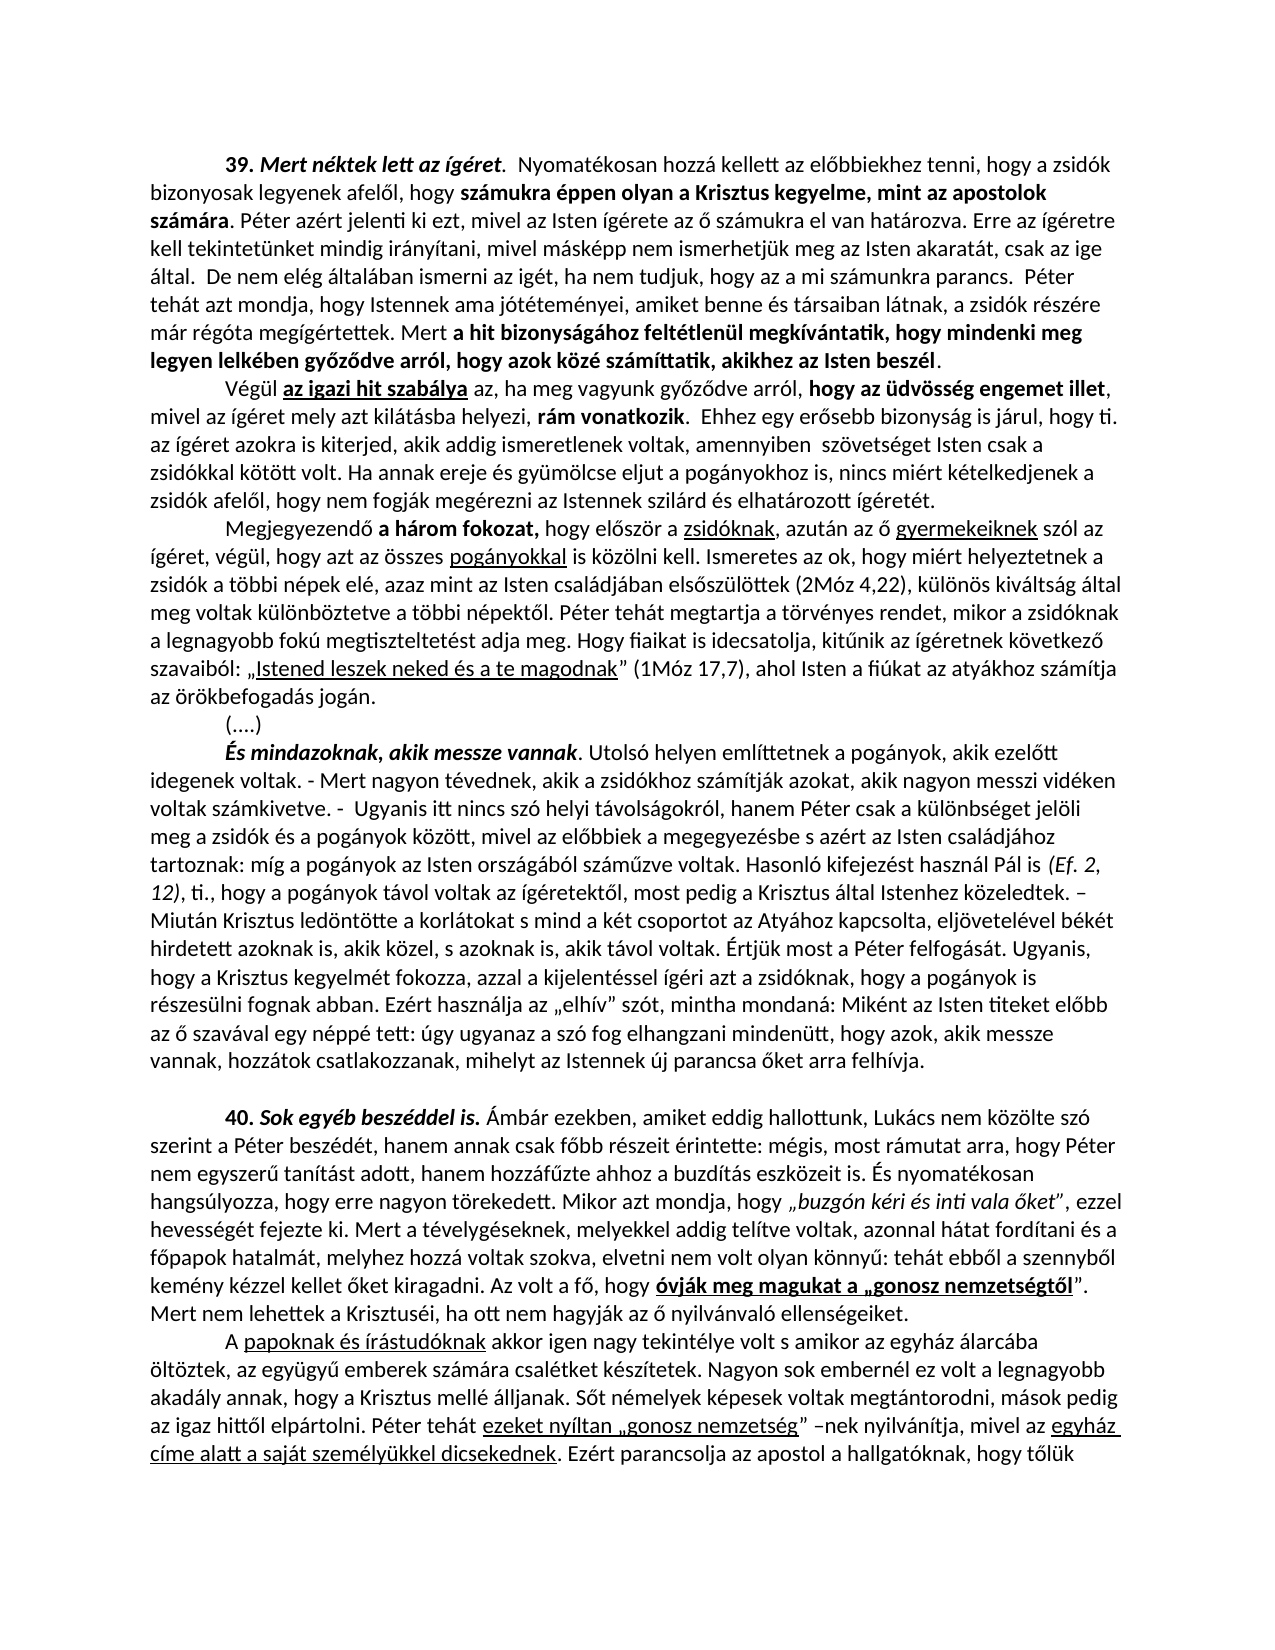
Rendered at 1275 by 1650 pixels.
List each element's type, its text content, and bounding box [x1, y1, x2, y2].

text Megjegyezendő a három fokozat, hogy először a zsidóknak, azután az ő gyermekeiknek szól az ígéret, végül, hogy azt az összes pogányokkal is közölni kell. Ismeretes az ok, hogy miért helyeztetnek a zsidók a többi népek elé, azaz mint az Isten családjában elsőszülöttek (2Móz 4,22), különös kiváltság által meg voltak különböztetve a többi népektől. Péter tehát megtartja a törvényes rendet, mikor a zsidóknak a legnagyobb fokú megtiszteltetést adja meg. Hogy fiaikat is idecsatolja, kitűnik az ígéretnek következő szavaiból: „Istened leszek neked és a te magodnak” (1Móz 17,7), ahol Isten a fiúkat az atyákhoz számítja az örökbefogadás jogán. [150, 514, 1125, 710]
text (....) [150, 710, 1125, 738]
text 39. Mert néktek lett az ígéret. Nyomatékosan hozzá kellett az előbbiekhez tenni, hogy a zsidók bizonyosak legyenek afelől, hogy számukra éppen olyan a Krisztus kegyelme, mint az apostolok számára. Péter azért jelenti ki ezt, mivel az Isten ígérete az ő számukra el van határozva. Erre az ígéretre kell tekintetünket mindig irányítani, mivel másképp nem ismerhetjük meg az Isten akaratát, csak az ige által. De nem elég általában ismerni az igét, ha nem tudjuk, hogy az a mi számunkra parancs. Péter tehát azt mondja, hogy Istennek ama jótéteményei, amiket benne és társaiban látnak, a zsidók részére már régóta megígértettek. Mert a hit bizonyságához feltétlenül megkívántatik, hogy mindenki meg legyen lelkében győződve arról, hogy azok közé számíttatik, akikhez az Isten beszél. [150, 150, 1125, 374]
text És mindazoknak, akik messze vannak. Utolsó helyen említtetnek a pogányok, akik ezelőtt idegenek voltak. - Mert nagyon tévednek, akik a zsidókhoz számítják azokat, akik nagyon messzi vidéken voltak számkivetve. - Ugyanis itt nincs szó helyi távolságokról, hanem Péter csak a különbséget jelöli meg a zsidók és a pogányok között, mivel az előbbiek a megegyezésbe s azért az Isten családjához tartoznak: míg a pogányok az Isten országából száműzve voltak. Hasonló kifejezést használ Pál is (Ef. 2, 12), ti., hogy a pogányok távol voltak az ígéretektől, most pedig a Krisztus által Istenhez közeledtek. – Miután Krisztus ledöntötte a korlátokat s mind a két csoportot az Atyához kapcsolta, eljövetelével békét hirdetett azoknak is, akik közel, s azoknak is, akik távol voltak. Értjük most a Péter felfogását. Ugyanis, hogy a Krisztus kegyelmét fokozza, azzal a kijelentéssel ígéri azt a zsidóknak, hogy a pogányok is részesülni fognak abban. Ezért használja az „elhív” szót, mintha mondaná: Miként az Isten titeket előbb az ő szavával egy néppé tett: úgy ugyanaz a szó fog elhangzani mindenütt, hogy azok, akik messze vannak, hozzátok csatlakozzanak, mihelyt az Istennek új parancsa őket arra felhívja. [150, 738, 1125, 1075]
text 40. Sok egyéb beszéddel is. Ámbár ezekben, amiket eddig hallottunk, Lukács nem közölte szó szerint a Péter beszédét, hanem annak csak főbb részeit érintette: mégis, most rámutat arra, hogy Péter nem egyszerű tanítást adott, hanem hozzáfűzte ahhoz a buzdítás eszközeit is. És nyomatékosan hangsúlyozza, hogy erre nagyon törekedett. Mikor azt mondja, hogy „buzgón kéri és inti vala őket”, ezzel hevességét fejezte ki. Mert a tévelygéseknek, melyekkel addig telítve voltak, azonnal hátat fordítani és a főpapok hatalmát, melyhez hozzá voltak szokva, elvetni nem volt olyan könnyű: tehát ebből a szennyből kemény kézzel kellet őket kiragadni. Az volt a fő, hogy óvják meg magukat a „gonosz nemzetségtől”. Mert nem lehettek a Krisztuséi, ha ott nem hagyják az ő nyilvánvaló ellenségeiket. [150, 1103, 1125, 1327]
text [150, 1327, 1125, 1467]
text Végül az igazi hit szabálya az, ha meg vagyunk győződve arról, hogy az üdvösség engemet illet, mivel az ígéret mely azt kilátásba helyezi, rám vonatkozik. Ehhez egy erősebb bizonyság is járul, hogy ti. az ígéret azokra is kiterjed, akik addig ismeretlenek voltak, amennyiben szövetséget Isten csak a zsidókkal kötött volt. Ha annak ereje és gyümölcse eljut a pogányokhoz is, nincs miért kételkedjenek a zsidók afelől, hogy nem fogják megérezni az Istennek szilárd és elhatározott ígéretét. [150, 374, 1125, 514]
